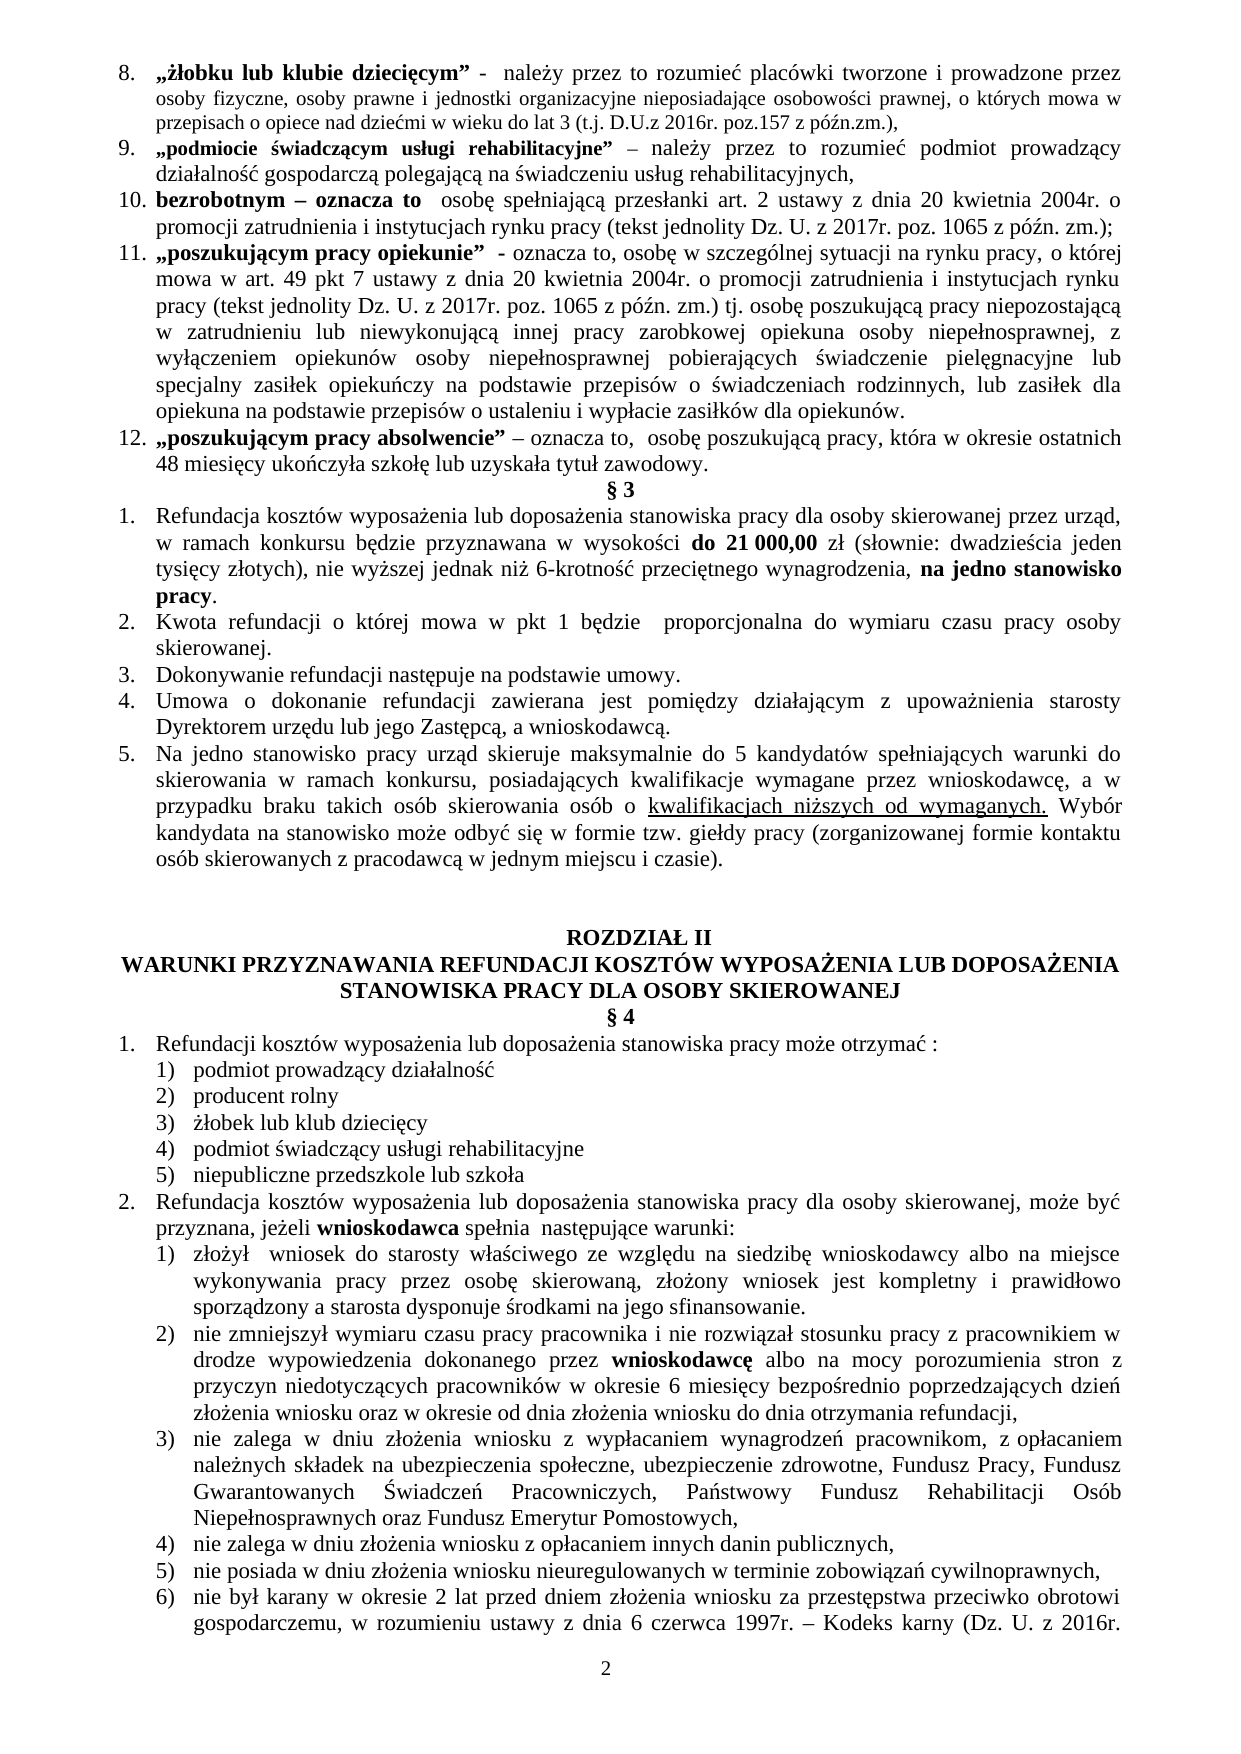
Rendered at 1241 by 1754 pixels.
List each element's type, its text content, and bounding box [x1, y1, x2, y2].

list nie zalega w dniu złożenia wniosku z wypłacaniem wynagrodzeń pracownikom, z opłacaniem należnych składek na ubezpieczenia społeczne, ubezpieczenie zdrowotne, Fundusz Pracy, Fundusz Gwarantowanych Świadczeń Pracowniczych, Państwowy Fundusz Rehabilitacji Osób Niepełnosprawnych oraz Fundusz Emerytur Pomostowych, [156, 1425, 1122, 1530]
text ROZDZIAŁ II [156, 924, 1122, 951]
text § 4 [118, 1003, 1122, 1030]
list „żłobku lub klubie dziecięcym” - należy przez to rozumieć placówki tworzone i prowadzone przez osoby fizyczne, osoby prawne i jednostki organizacyjne nieposiadające osobowości prawnej, o których mowa w przepisach o opiece nad dziećmi w wieku do lat 3 (t.j. D.U.z 2016r. poz.157 z późn.zm.), [118, 59, 1122, 134]
list Umowa o dokonanie refundacji zawierana jest pomiędzy działającym z upoważnienia starosty Dyrektorem urzędu lub jego Zastępcą, a wnioskodawcą. [118, 687, 1122, 740]
list Kwota refundacji o której mowa w pkt 1 będzie proporcjonalna do wymiaru czasu pracy osoby skierowanej. [118, 608, 1122, 661]
list złożył wniosek do starosty właściwego ze względu na siedzibę wnioskodawcy albo na miejsce wykonywania pracy przez osobę skierowaną, złożony wniosek jest kompletny i prawidłowo sporządzony a starosta dysponuje środkami na jego sfinansowanie. [156, 1241, 1122, 1319]
list nie zalega w dniu złożenia wniosku z opłacaniem innych danin publicznych, [156, 1530, 1122, 1557]
list nie posiada w dniu złożenia wniosku nieuregulowanych w terminie zobowiązań cywilnoprawnych, [156, 1557, 1122, 1583]
text § 3 [118, 476, 1122, 503]
list producent rolny [156, 1082, 1122, 1109]
list Refundacja kosztów wyposażenia lub doposażenia stanowiska pracy dla osoby skierowanej, może być przyznana, jeżeli wnioskodawca spełnia następujące warunki: [118, 1188, 1122, 1241]
list żłobek lub klub dziecięcy [156, 1109, 1122, 1135]
list nie zmniejszył wymiaru czasu pracy pracownika i nie rozwiązał stosunku pracy z pracownikiem w drodze wypowiedzenia dokonanego przez wnioskodawcę albo na mocy porozumienia stron z przyczyn niedotyczących pracowników w okresie 6 miesięcy bezpośrednio poprzedzających dzień złożenia wniosku oraz w okresie od dnia złożenia wniosku do dnia otrzymania refundacji, [156, 1319, 1122, 1425]
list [156, 1583, 1122, 1636]
list niepubliczne przedszkole lub szkoła [156, 1161, 1122, 1188]
text WARUNKI PRZYZNAWANIA REFUNDACJI KOSZTÓW WYPOSAŻENIA LUB DOPOSAŻENIA STANOWISKA PRACY DLA OSOBY SKIEROWANEJ [118, 951, 1122, 1003]
list „poszukującym pracy absolwencie” – oznacza to, osobę poszukującą pracy, która w okresie ostatnich 48 miesięcy ukończyła szkołę lub uzyskała tytuł zawodowy. [118, 423, 1122, 476]
list Refundacja kosztów wyposażenia lub doposażenia stanowiska pracy dla osoby skierowanej przez urząd, w ramach konkursu będzie przyznawana w wysokości do 21 000,00 zł (słownie: dwadzieścia jeden tysięcy złotych), nie wyższej jednak niż 6-krotność przeciętnego wynagrodzenia, na jedno stanowisko pracy. [118, 503, 1122, 608]
list „podmiocie świadczącym usługi rehabilitacyjne” – należy przez to rozumieć podmiot prowadzący działalność gospodarczą polegającą na świadczeniu usług rehabilitacyjnych, [118, 134, 1122, 186]
list Refundacji kosztów wyposażenia lub doposażenia stanowiska pracy może otrzymać : [118, 1030, 1122, 1056]
list podmiot świadczący usługi rehabilitacyjne [156, 1135, 1122, 1161]
list Na jedno stanowisko pracy urząd skieruje maksymalnie do 5 kandydatów spełniających warunki do skierowania w ramach konkursu, posiadających kwalifikacje wymagane przez wnioskodawcę, a w przypadku braku takich osób skierowania osób o kwalifikacjach niższych od wymaganych. Wybór kandydata na stanowisko może odbyć się w formie tzw. giełdy pracy (zorganizowanej formie kontaktu osób skierowanych z pracodawcą w jednym miejscu i czasie). [118, 740, 1122, 872]
list Dokonywanie refundacji następuje na podstawie umowy. [118, 661, 1122, 687]
list „poszukującym pracy opiekunie” - oznacza to, osobę w szczególnej sytuacji na rynku pracy, o której mowa w art. 49 pkt 7 ustawy z dnia 20 kwietnia 2004r. o promocji zatrudnienia i instytucjach rynku pracy (tekst jednolity Dz. U. z 2017r. poz. 1065 z późn. zm.) tj. osobę poszukującą pracy niepozostającą w zatrudnieniu lub niewykonującą innej pracy zarobkowej opiekuna osoby niepełnosprawnej, z wyłączeniem opiekunów osoby niepełnosprawnej pobierających świadczenie pielęgnacyjne lub specjalny zasiłek opiekuńczy na podstawie przepisów o świadczeniach rodzinnych, lub zasiłek dla opiekuna na podstawie przepisów o ustaleniu i wypłacie zasiłków dla opiekunów. [118, 239, 1122, 423]
list podmiot prowadzący działalność [156, 1056, 1122, 1082]
list bezrobotnym – oznacza to osobę spełniającą przesłanki art. 2 ustawy z dnia 20 kwietnia 2004r. o promocji zatrudnienia i instytucjach rynku pracy (tekst jednolity Dz. U. z 2017r. poz. 1065 z późn. zm.); [118, 186, 1122, 239]
